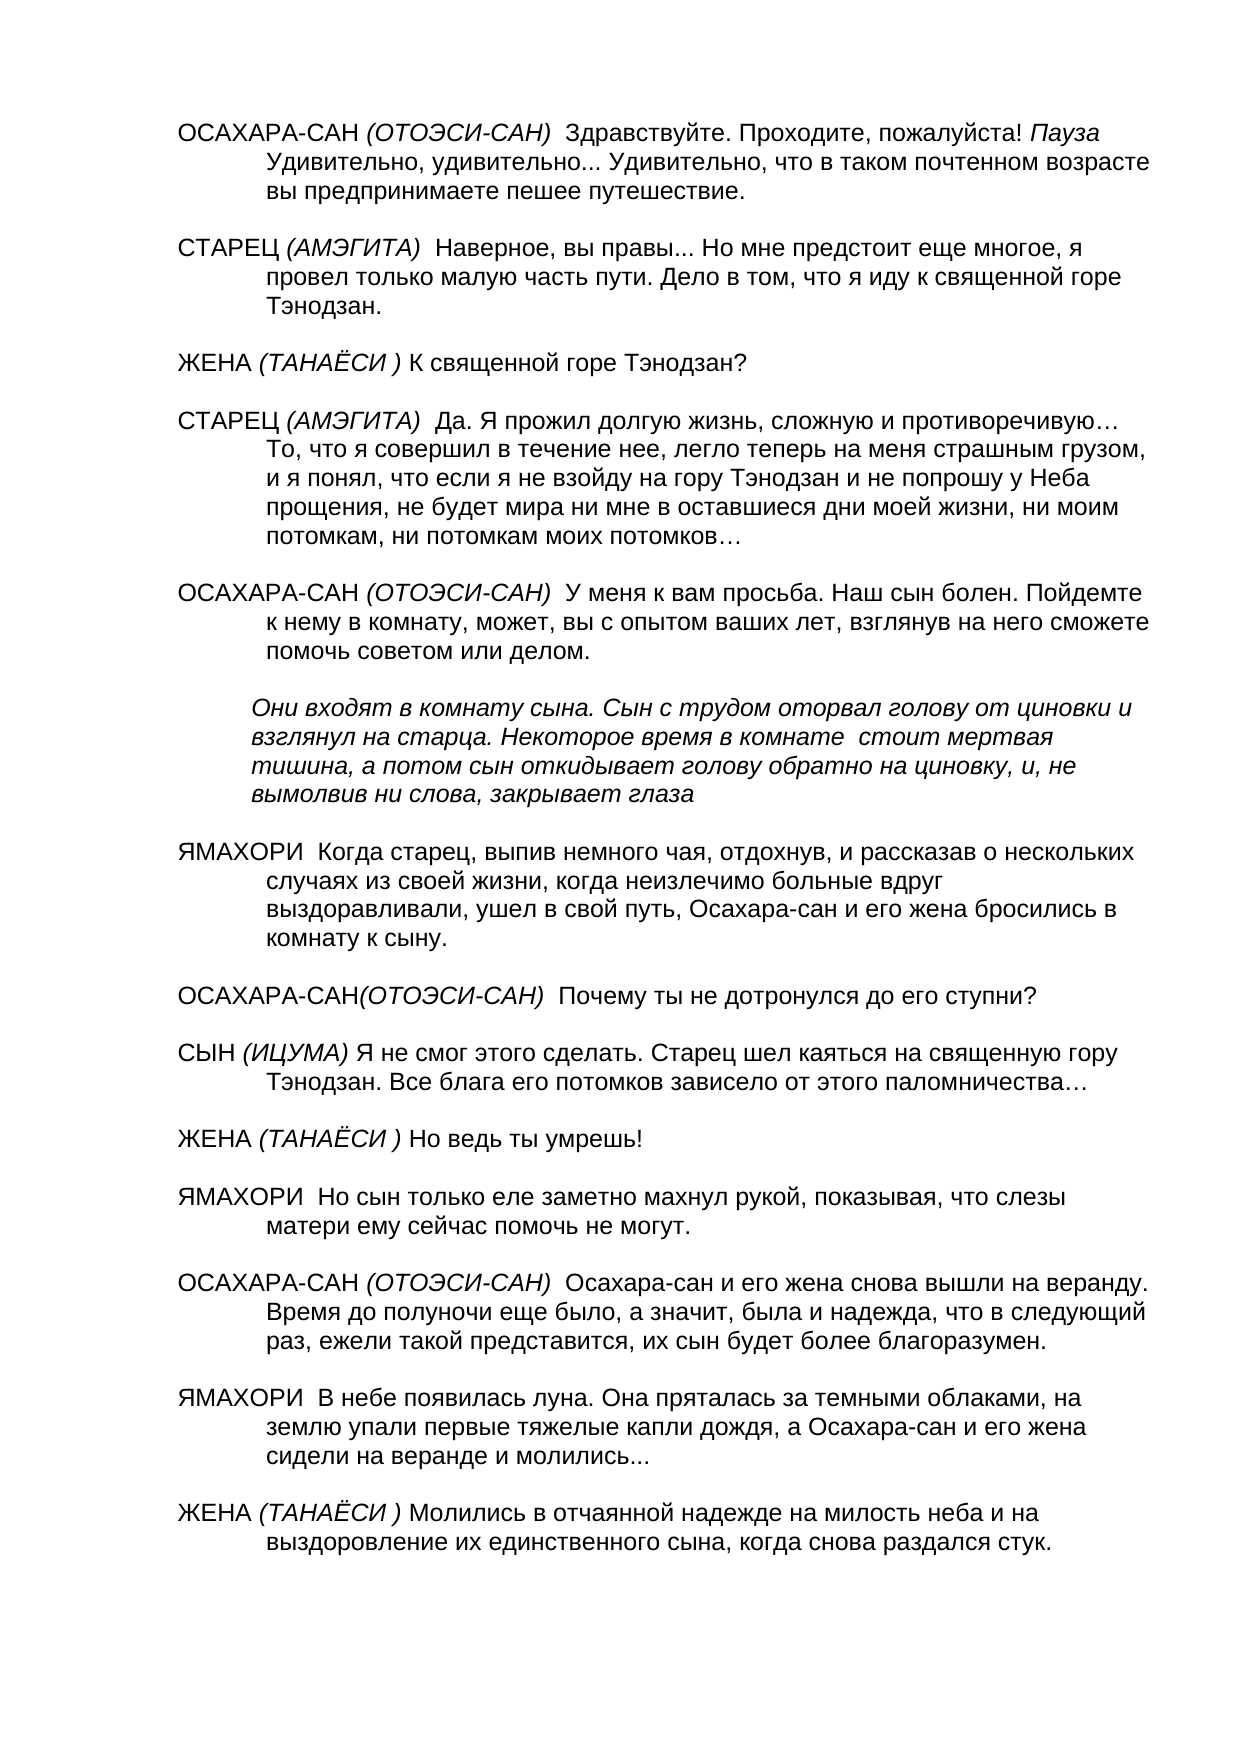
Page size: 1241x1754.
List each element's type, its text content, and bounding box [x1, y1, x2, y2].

text ЖЕНА (ТАНАЁСИ ) К священной горе Тэнодзан? [177, 348, 1152, 377]
text ОСАХАРА-САН (ОТОЭСИ-САН) Здравствуйте. Проходите, пожалуйста! Пауза Удивительно, удивительно... Удивительно, что в таком почтенном возрасте вы предпринимаете пешее путешествие. [177, 118, 1152, 204]
text СТАРЕЦ (АМЭГИТА) Наверное, вы правы... Но мне предстоит еще многое, я провел только малую часть пути. Дело в том, что я иду к священной горе Тэнодзан. [177, 233, 1152, 319]
text ЯМАХОРИ Но сын только еле заметно махнул рукой, показывая, что слезы матери ему сейчас помочь не могут. [177, 1182, 1152, 1239]
text ЖЕНА (ТАНАЁСИ ) Молились в отчаянной надежде на милость неба и на выздоровление их единственного сына, когда снова раздался стук. [177, 1498, 1152, 1556]
text СТАРЕЦ (АМЭГИТА) Да. Я прожил долгую жизнь, сложную и противоречивую… То, что я совершил в течение нее, легло теперь на меня страшным грузом, и я понял, что если я не взойду на гору Тэнодзан и не попрошу у Неба прощения, не будет мира ни мне в оставшиеся дни моей жизни, ни моим потомкам, ни потомкам моих потомков… [177, 406, 1152, 549]
text ОСАХАРА-САН(ОТОЭСИ-САН) Почему ты не дотронулся до его ступни? [177, 981, 1152, 1009]
text СЫН (ИЦУМА) Я не смог этого сделать. Старец шел каяться на священную гору Тэнодзан. Все блага его потомков зависело от этого паломничества… [177, 1038, 1152, 1096]
text Они входят в комнату сына. Сын с трудом оторвал голову от циновки и взглянул на старца. Некоторое время в комнате стоит мертвая тишина, а потом сын откидывает голову обратно на циновку, и, не вымолвив ни слова, закрывает глаза [251, 693, 1152, 808]
text ЯМАХОРИ Когда старец, выпив немного чая, отдохнув, и рассказав о нескольких случаях из своей жизни, когда неизлечимо больные вдруг выздоравливали, ушел в свой путь, Осахара-сан и его жена бросились в комнату к сыну. [177, 837, 1152, 952]
text ОСАХАРА-САН (ОТОЭСИ-САН) У меня к вам просьба. Наш сын болен. Пойдемте к нему в комнату, может, вы с опытом ваших лет, взглянув на него сможете помочь советом или делом. [177, 578, 1152, 664]
text ЖЕНА (ТАНАЁСИ ) Но ведь ты умрешь! [177, 1124, 1152, 1153]
text ЯМАХОРИ В небе появилась луна. Она пряталась за темными облаками, на землю упали первые тяжелые капли дождя, а Осахара-сан и его жена сидели на веранде и молились... [177, 1383, 1152, 1469]
text ОСАХАРА-САН (ОТОЭСИ-САН) Осахара-сан и его жена снова вышли на веранду. Время до полуночи еще было, а значит, была и надежда, что в следующий раз, ежели такой представится, их сын будет более благоразумен. [177, 1268, 1152, 1354]
